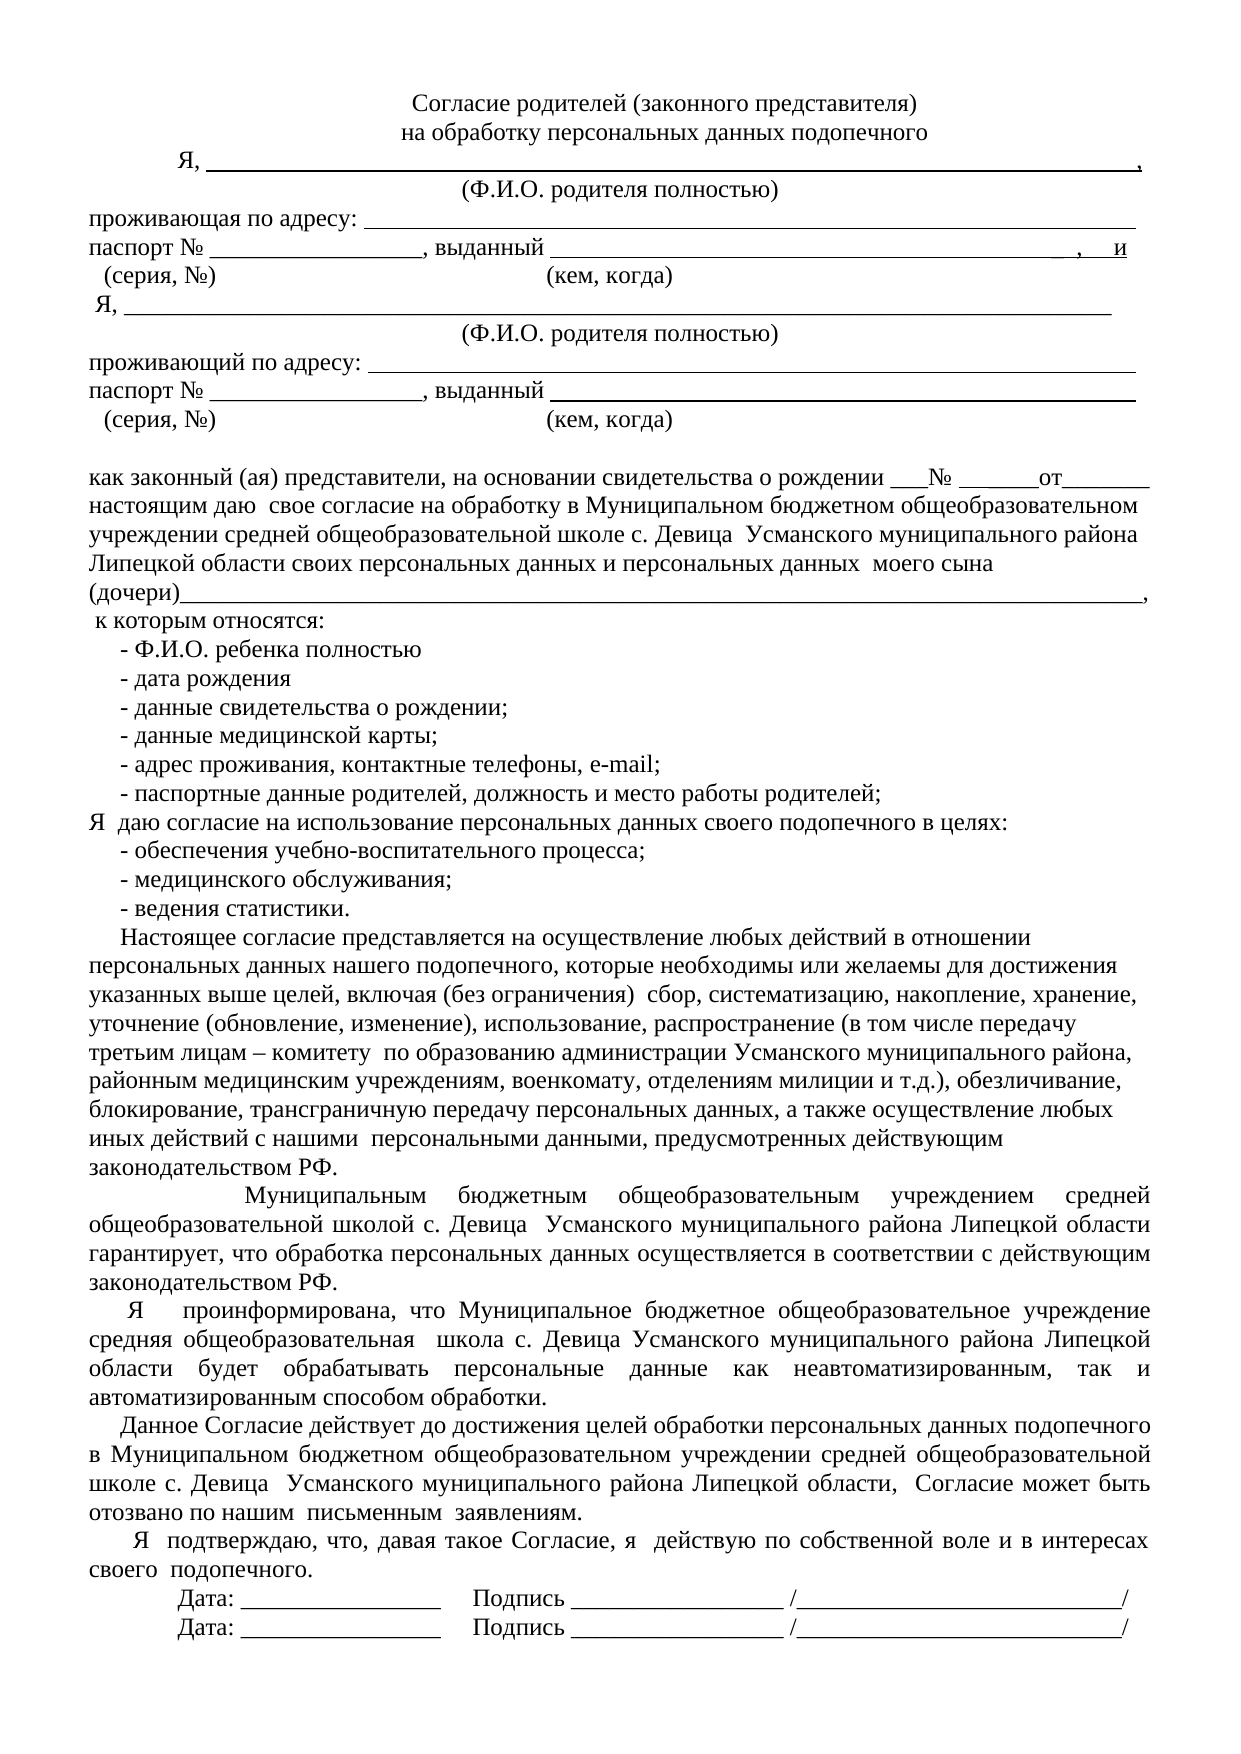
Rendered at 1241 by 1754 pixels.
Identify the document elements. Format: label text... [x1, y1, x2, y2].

text (Ф.И.О. родителя полностью) [88, 318, 1152, 347]
text (Ф.И.О. родителя полностью) [88, 174, 1152, 203]
text Я, _______________________________________________________________________________ [88, 289, 1152, 318]
text к которым относятся: [88, 605, 1152, 634]
text Данное Согласие действует до достижения целей обработки персональных данных подопечного в Муниципальном бюджетном общеобразовательном учреждении средней общеобразовательной школе с. Девица Усманского муниципального района Липецкой области, Согласие может быть отозвано по нашим письменным заявлениям. [88, 1410, 1152, 1525]
text Настоящее согласие представляется на осуществление любых действий в отношении персональных данных нашего подопечного, которые необходимы или желаемы для достижения указанных выше целей, включая (без ограничения) сбор, систематизацию, накопление, хранение, уточнение (обновление, изменение), использование, распространение (в том числе передачу третьим лицам – комитету по образованию администрации Усманского муниципального района, районным медицинским учреждениям, военкомату, отделениям милиции и т.д.), обезличивание, блокирование, трансграничную передачу персональных данных, а также осуществление любых иных действий с нашими персональными данными, предусмотренных действующим законодательством РФ. [88, 922, 1152, 1180]
text - адрес проживания, контактные телефоны, e-mail; [88, 749, 1152, 778]
text - дата рождения [88, 663, 1152, 692]
text Я проинформирована, что Муниципальное бюджетное общеобразовательное учреждение средняя общеобразовательная школа с. Девица Усманского муниципального района Липецкой области будет обрабатывать персональные данные как неавтоматизированным, так и автоматизированным способом обработки. [88, 1295, 1152, 1410]
text паспорт № _________________, выданный [88, 375, 1152, 404]
text - Ф.И.О. ребенка полностью [88, 634, 1152, 663]
text проживающий по адресу: [88, 347, 1152, 375]
text на обработку персональных данных подопечного [177, 117, 1152, 145]
text Я, , [177, 145, 1152, 174]
text паспорт № _________________, выданный _ , и (серия, №) (кем, когда) [88, 232, 1152, 289]
text - обеспечения учебно-воспитательного процесса; [88, 835, 1152, 864]
text Я даю согласие на использование персональных данных своего подопечного в целях: [88, 807, 1152, 835]
text - данные медицинской карты; [88, 720, 1152, 749]
text - данные свидетельства о рождении; [88, 692, 1152, 720]
text (серия, №) (кем, когда) [88, 404, 1152, 433]
text настоящим даю свое согласие на обработку в Муниципальном бюджетном общеобразовательном учреждении средней общеобразовательной школе с. Девица Усманского муниципального района Липецкой области своих персональных данных и персональных данных моего сына (дочери)_____________________________________________________________________________, [88, 490, 1152, 605]
text Дата: ________________ Подпись _________________ /__________________________/ [177, 1612, 1152, 1640]
text Согласие родителей (законного представителя) [177, 88, 1152, 117]
text - паспортные данные родителей, должность и место работы родителей; [88, 778, 1152, 807]
text - ведения статистики. [88, 893, 1152, 922]
text - медицинского обслуживания; [88, 864, 1152, 893]
text как законный (ая) представители, на основании свидетельства о рождении ___№ ____от_______ [88, 462, 1152, 490]
text Муниципальным бюджетным общеобразовательным учреждением средней общеобразовательной школой с. Девица Усманского муниципального района Липецкой области гарантирует, что обработка персональных данных осуществляется в соответствии с действующим законодательством РФ. [88, 1180, 1152, 1295]
text Дата: ________________ Подпись _________________ /__________________________/ [177, 1583, 1152, 1612]
text Я подтверждаю, что, давая такое Согласие, я действую по собственной воле и в интересах своего подопечного. [88, 1525, 1152, 1583]
text проживающая по адресу: [88, 203, 1152, 232]
